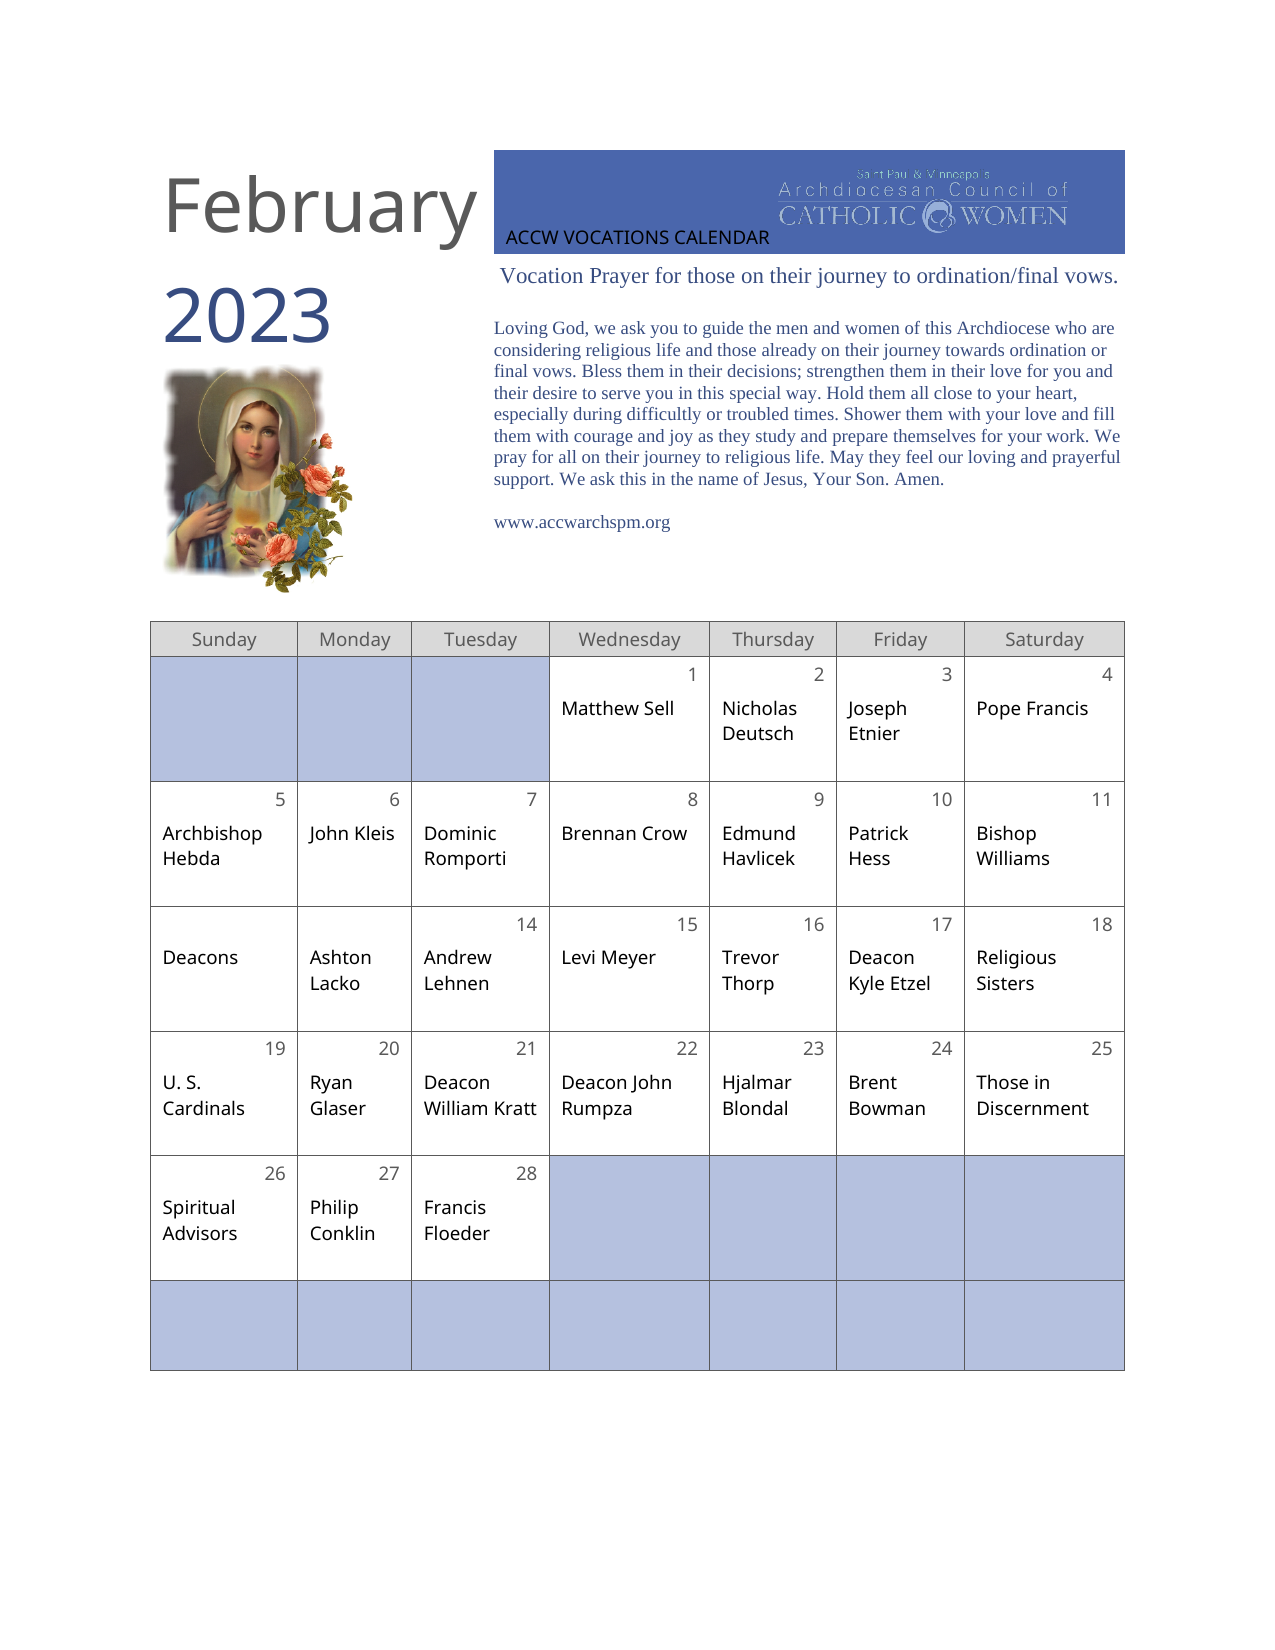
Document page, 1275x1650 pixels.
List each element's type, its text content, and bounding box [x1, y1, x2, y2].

table_cell 20 [298, 1032, 411, 1065]
table_cell Deacon William Kratt [412, 1065, 549, 1155]
table_cell 18 [965, 907, 1124, 941]
table_cell Andrew Lehnen [412, 941, 549, 1031]
table_header Wednesday [550, 622, 709, 656]
table_cell 17 [837, 907, 964, 941]
table_cell 10 [837, 782, 964, 816]
table_cell [965, 1190, 1124, 1280]
table_cell 8 [550, 782, 709, 816]
table_cell [965, 1156, 1124, 1190]
table_cell Trevor Thorp [710, 941, 836, 1031]
table_cell [550, 1190, 709, 1280]
table_cell [710, 1190, 836, 1280]
table_cell [412, 657, 549, 691]
table_cell Ryan Glaser [298, 1065, 411, 1155]
table_cell Patrick Hess [837, 816, 964, 906]
table_cell [298, 1281, 411, 1370]
table_cell Francis Floeder [412, 1190, 549, 1280]
table_cell 6 [298, 782, 411, 816]
table_cell [412, 691, 549, 781]
table_cell Archbishop Hebda [151, 816, 297, 906]
table_cell Nicholas Deutsch [710, 691, 836, 781]
table_cell 27 [298, 1156, 411, 1190]
table_cell [550, 1156, 709, 1190]
table_cell [710, 1281, 836, 1370]
table_header Sunday [151, 622, 297, 656]
table_header ACCW VOCATIONS CALENDAR [494, 150, 1125, 254]
table_header Tuesday [412, 622, 549, 656]
table_cell [837, 1281, 964, 1370]
table_cell 16 [710, 907, 836, 941]
table_cell Hjalmar Blondal [710, 1065, 836, 1155]
picture [769, 154, 1077, 245]
table_cell [151, 691, 297, 781]
table_cell Deacons [151, 941, 297, 1031]
table_cell 22 [550, 1032, 709, 1065]
picture [162, 364, 353, 593]
table_cell 25 [965, 1032, 1124, 1065]
table_cell [298, 691, 411, 781]
table_cell 5 [151, 782, 297, 816]
table_cell Philip Conklin [298, 1190, 411, 1280]
table_cell [298, 907, 411, 941]
table_cell Those in Discernment [965, 1065, 1124, 1155]
table_cell Dominic Romporti [412, 816, 549, 906]
table_cell [550, 1281, 709, 1370]
table_cell Matthew Sell [550, 691, 709, 781]
table_cell 26 [151, 1156, 297, 1190]
table_cell 4 [965, 657, 1124, 691]
table_cell U. S. Cardinals [151, 1065, 297, 1155]
table_cell [151, 907, 297, 941]
table_cell 2023 [150, 254, 493, 592]
table_cell 7 [412, 782, 549, 816]
table_cell 3 [837, 657, 964, 691]
table_header Thursday [710, 622, 836, 656]
table_cell Edmund Havlicek [710, 816, 836, 906]
table_cell 28 [412, 1156, 549, 1190]
table_cell 15 [550, 907, 709, 941]
table_cell Joseph Etnier [837, 691, 964, 781]
table_cell 11 [965, 782, 1124, 816]
table_cell [837, 1156, 964, 1190]
table_cell [298, 657, 411, 691]
table_cell 23 [710, 1032, 836, 1065]
table_cell Deacon John Rumpza [550, 1065, 709, 1155]
table_cell Pope Francis [965, 691, 1124, 781]
table_cell Ashton Lacko [298, 941, 411, 1031]
table_cell Brent Bowman [837, 1065, 964, 1155]
table_cell Brennan Crow [550, 816, 709, 906]
table_header February [150, 150, 493, 254]
table_header Saturday [965, 622, 1124, 656]
table_cell [151, 1281, 297, 1370]
table_cell [965, 1281, 1124, 1370]
table_cell Spiritual Advisors [151, 1190, 297, 1280]
table_cell Deacon Kyle Etzel [837, 941, 964, 1031]
table_cell 2 [710, 657, 836, 691]
table_cell 14 [412, 907, 549, 941]
table_cell Religious Sisters [965, 941, 1124, 1031]
table_cell Vocation Prayer for those on their journey to ordination/final vows. Loving God, we ask you to guide the men and women of this Archdiocese who are considering religious life and those already on their journey towards ordination or final vows. Bless them in their decisions; strengthen them in their love for you and their desire to serve you in this special way. Hold them all close to your heart, especially during difficultly or troubled times. Shower them with your love and fill them with courage and joy as they study and prepare themselves for your work. We pray for all on their journey to religious life. May they feel our loving and prayerful support. We ask this in the name of Jesus, Your Son. Amen. www.accwarchspm.org [494, 254, 1125, 592]
table_cell [837, 1190, 964, 1280]
table_cell Bishop Williams [965, 816, 1124, 906]
table_cell [151, 657, 297, 691]
table_cell 19 [151, 1032, 297, 1065]
table_cell [710, 1156, 836, 1190]
table_cell 21 [412, 1032, 549, 1065]
table_cell Levi Meyer [550, 941, 709, 1031]
table_cell 24 [837, 1032, 964, 1065]
table_cell 1 [550, 657, 709, 691]
table_header Monday [298, 622, 411, 656]
table_cell [412, 1281, 549, 1370]
table_cell John Kleis [298, 816, 411, 906]
table_cell 9 [710, 782, 836, 816]
table_header Friday [837, 622, 964, 656]
